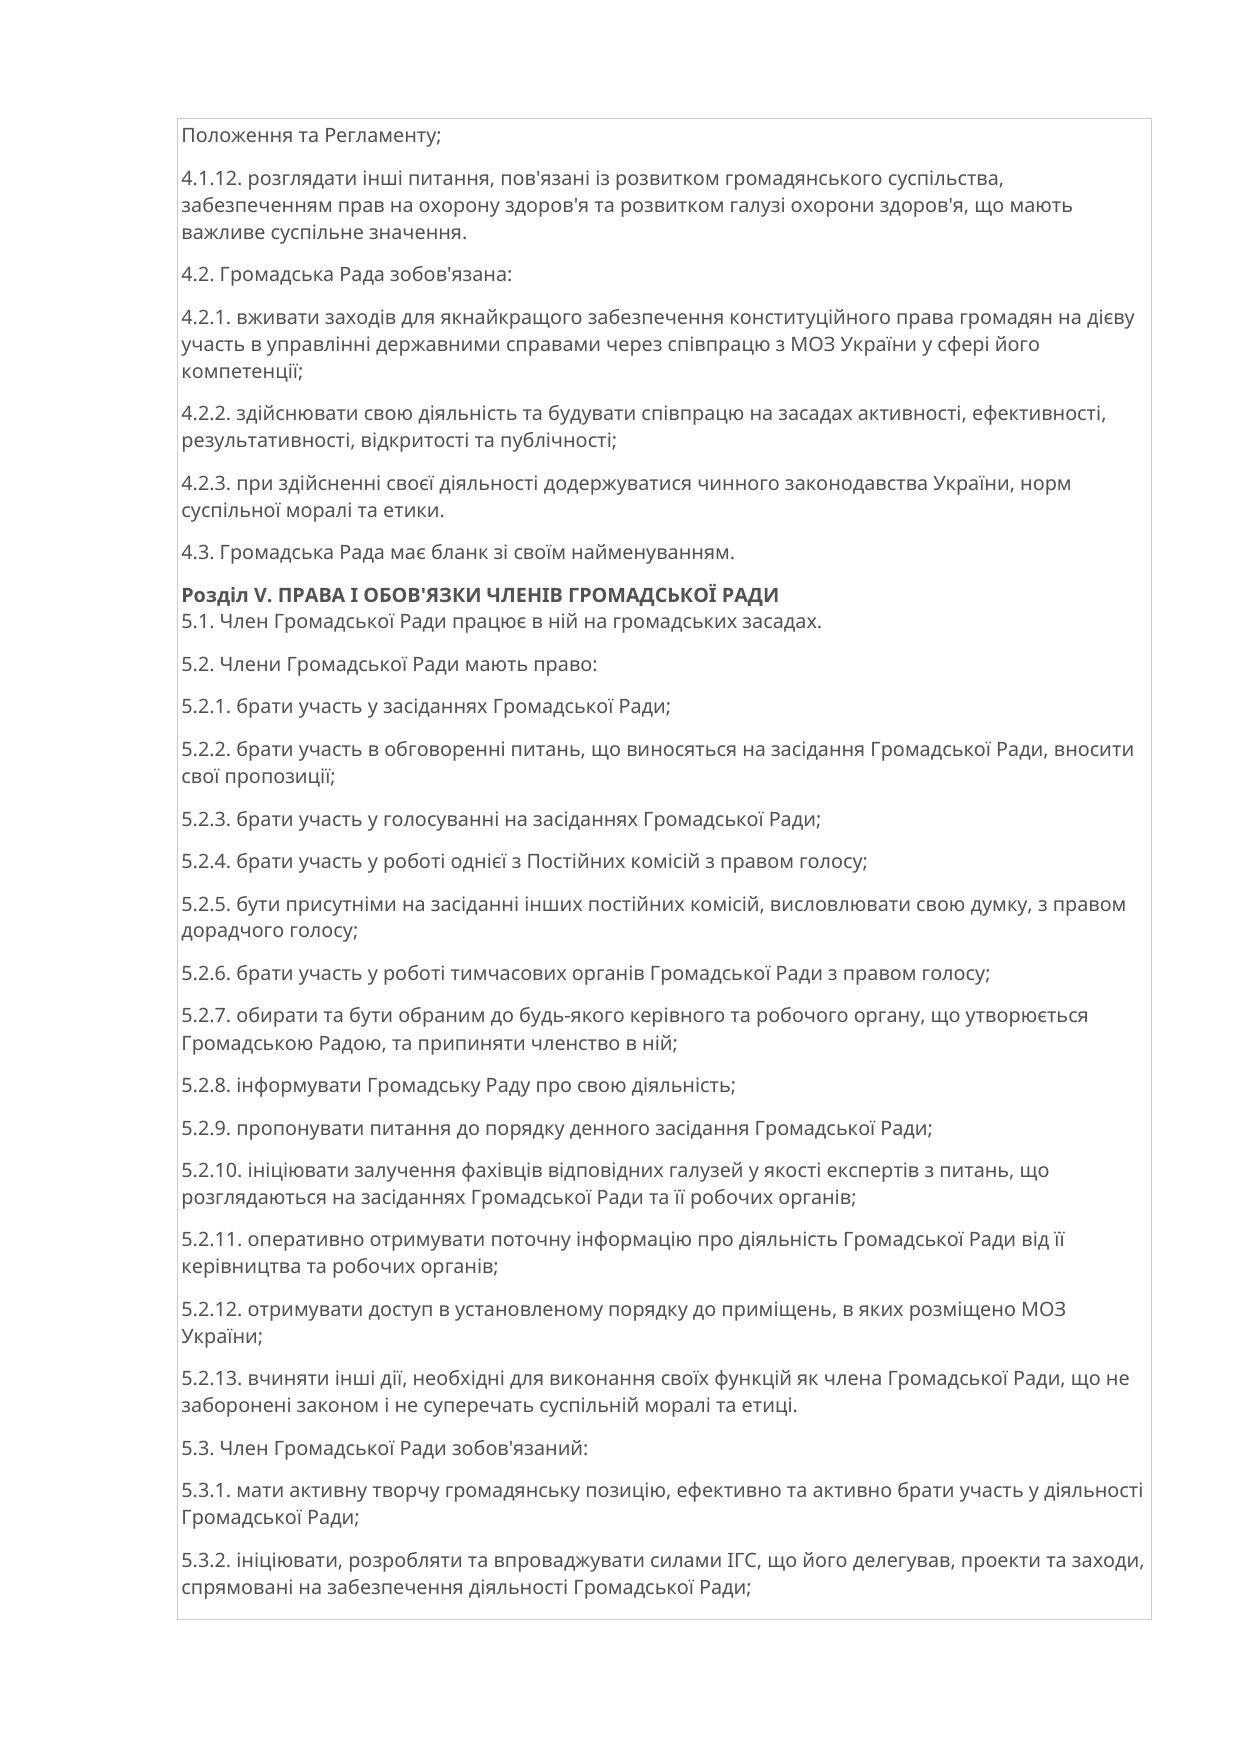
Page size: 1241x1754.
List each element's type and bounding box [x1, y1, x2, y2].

table_header [178, 119, 1151, 1618]
